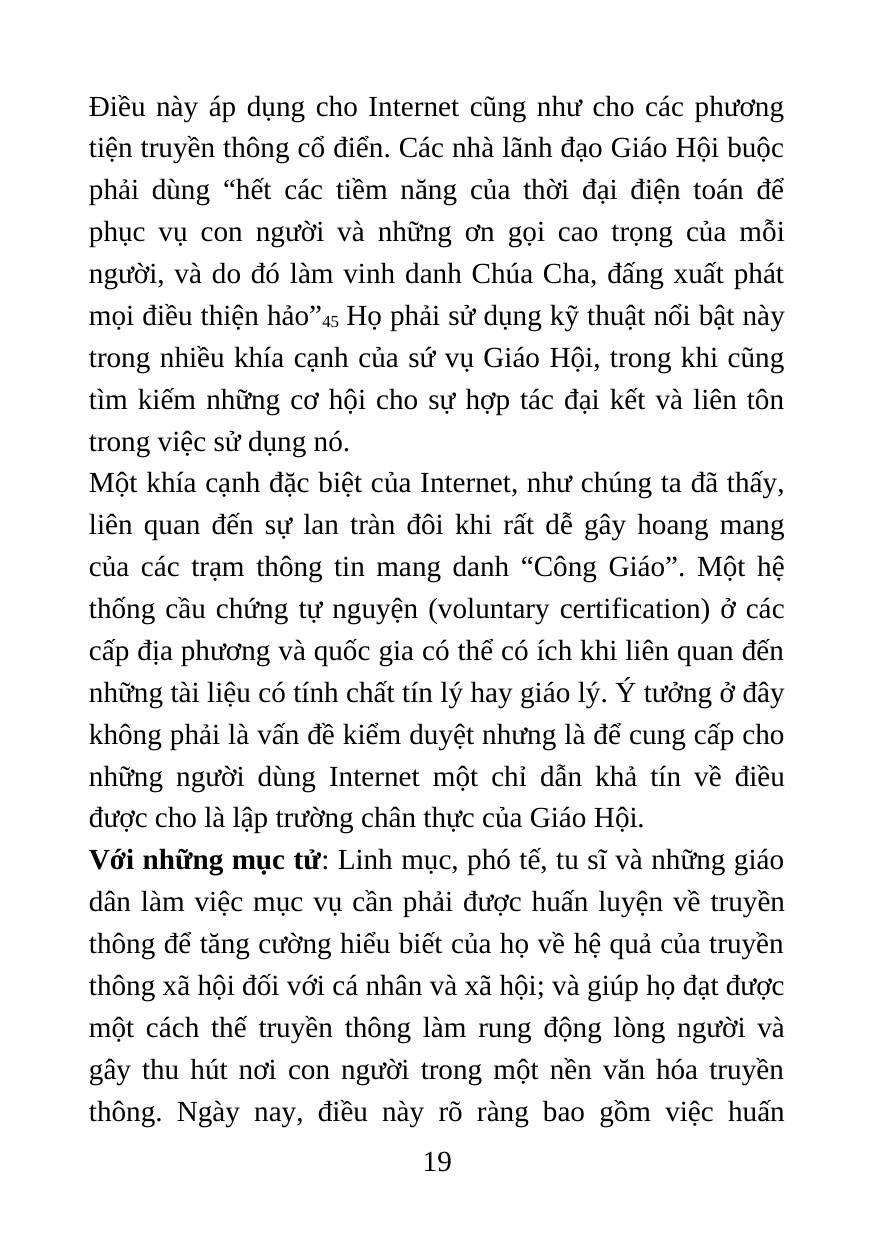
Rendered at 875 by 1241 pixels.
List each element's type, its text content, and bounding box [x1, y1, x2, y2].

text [89, 842, 785, 1127]
text Một khía cạnh đặc biệt của Internet, như chúng ta đã thấy, liên quan đến sự lan tràn đôi khi rất dễ gây hoang mang của các trạm thông tin mang danh “Công Giáo”. Một hệ thống cầu chứng tự nguyện (voluntary certification) ở các cấp địa phương và quốc gia có thể có ích khi liên quan đến những tài liệu có tính chất tín lý hay giáo lý. Ý tưởng ở đây không phải là vấn đề kiểm duyệt nhưng là để cung cấp cho những người dùng Internet một chỉ dẫn khả tín về điều được cho là lập trường chân thực của Giáo Hội. [89, 466, 785, 834]
text Ðiều này áp dụng cho Internet cũng như cho các phương tiện truyền thông cổ điển. Các nhà lãnh đạo Giáo Hội buộc phải dùng “hết các tiềm năng của thời đại điện toán để phục vụ con người và những ơn gọi cao trọng của mỗi người, và do đó làm vinh danh Chúa Cha, đấng xuất phát mọi điều thiện hảo”45 Họ phải sử dụng kỹ thuật nổi bật này trong nhiều khía cạnh của sứ vụ Giáo Hội, trong khi cũng tìm kiếm những cơ hội cho sự hợp tác đại kết và liên tôn trong việc sử dụng nó. [89, 89, 785, 457]
